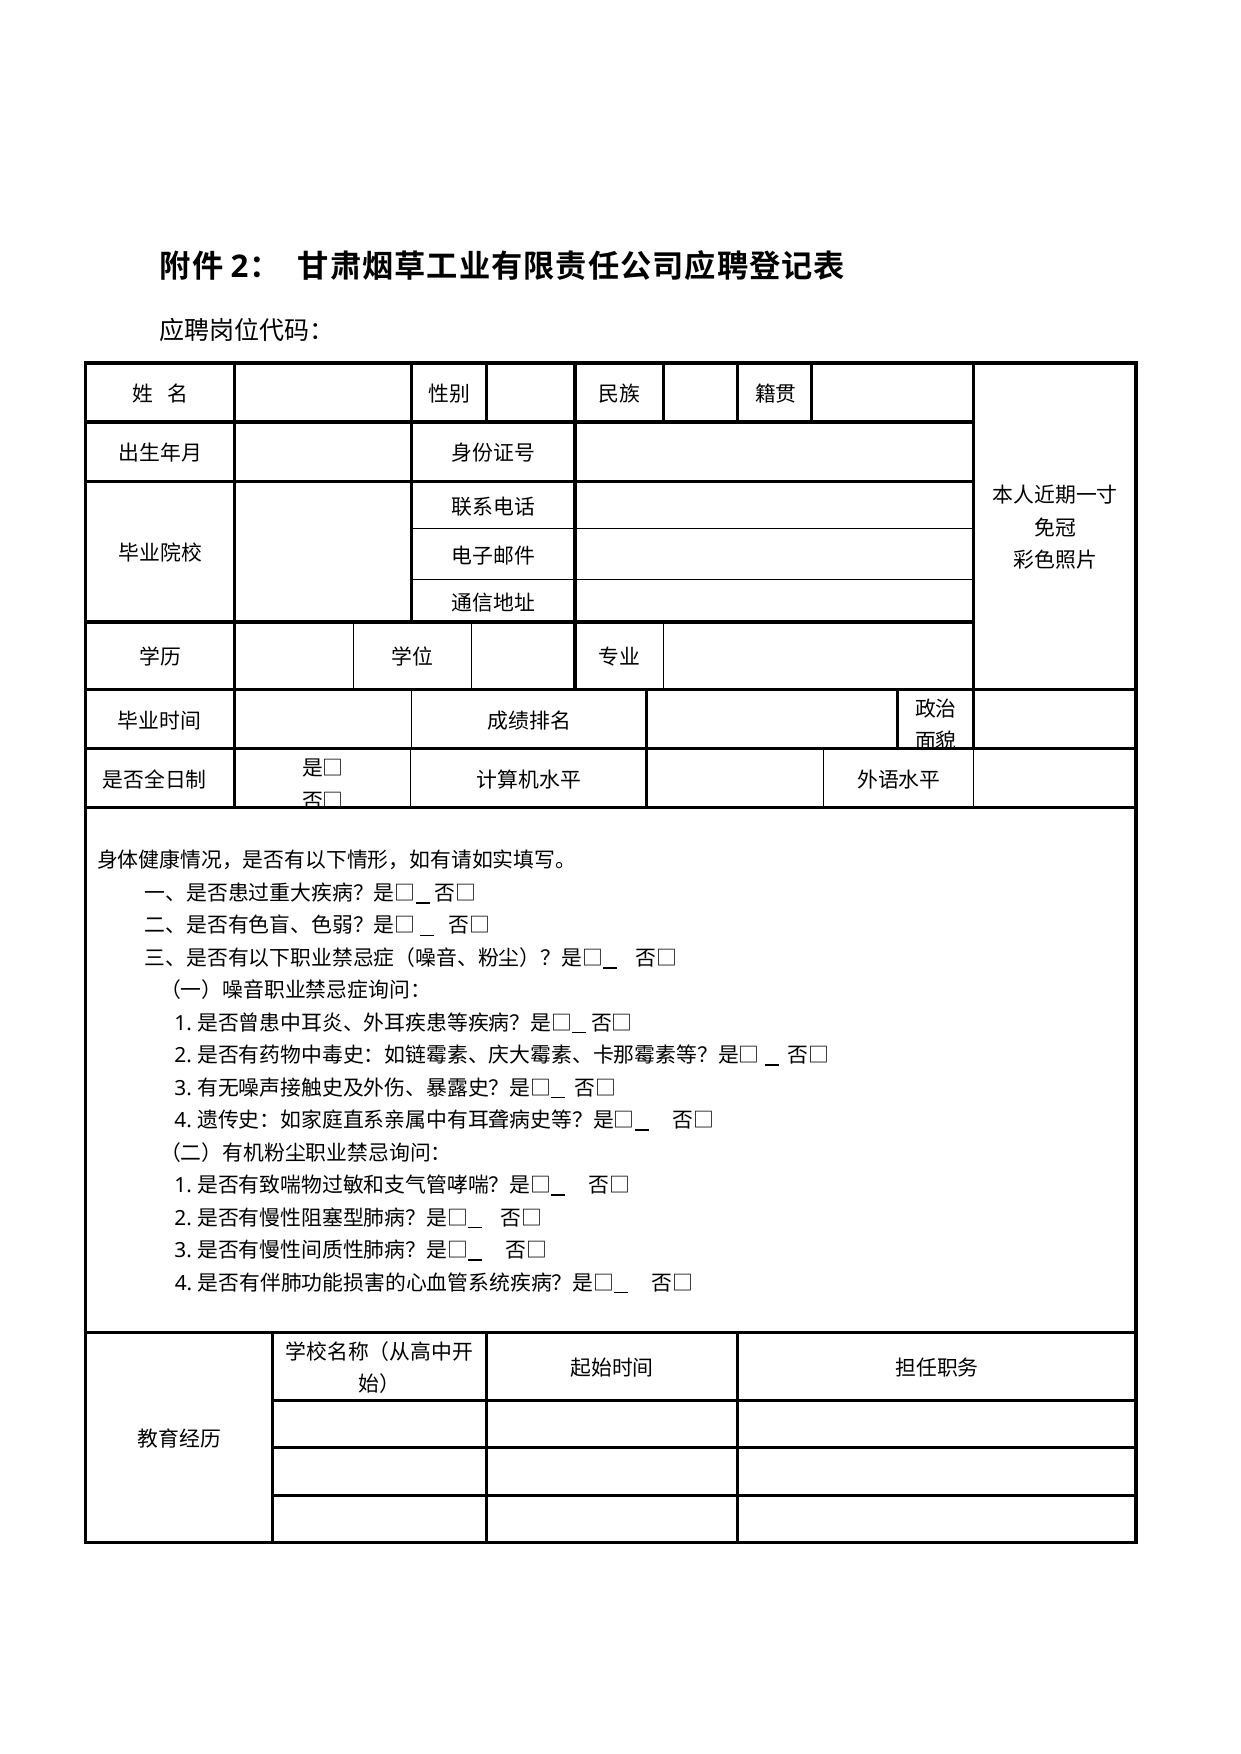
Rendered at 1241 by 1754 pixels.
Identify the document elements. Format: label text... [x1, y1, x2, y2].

table_cell [648, 691, 896, 747]
table_cell [236, 424, 410, 479]
table_header 民族 [577, 365, 662, 420]
table_cell 学历 [87, 624, 233, 688]
table_cell [274, 1497, 485, 1541]
table_cell 学位 [354, 624, 471, 688]
table_cell 电子邮件 [413, 529, 573, 578]
table_cell 联系电话 [413, 483, 573, 528]
table_cell 通信地址 [413, 580, 573, 620]
table_cell [577, 580, 972, 620]
table_header [665, 365, 736, 420]
table_cell 起始时间 [488, 1334, 736, 1399]
table_header [488, 365, 573, 420]
table_cell 毕业院校 [87, 483, 233, 620]
table_cell [236, 624, 353, 688]
table_cell [274, 1449, 485, 1493]
table_cell [577, 529, 972, 578]
table_cell 担任职务 [739, 1334, 1134, 1399]
table_cell [236, 483, 410, 620]
text 应聘岗位代码： [159, 296, 1093, 361]
table_cell [236, 691, 411, 747]
table_cell 专业 [577, 624, 663, 688]
table_cell [648, 750, 823, 806]
table_cell 政治 面貌 [899, 691, 972, 747]
table_header 籍贯 [739, 365, 810, 420]
table_cell [488, 1449, 736, 1493]
table_cell [577, 424, 972, 479]
table_cell [488, 1497, 736, 1541]
table_header [813, 365, 972, 420]
table_header 姓 名 [87, 365, 233, 420]
table_cell 毕业时间 [87, 691, 233, 747]
table_cell 身体健康情况，是否有以下情形，如有请如实填写。 一、是否患过重大疾病？是□ 否□ 二、是否有色盲、色弱？是□ 否□ 三、是否有以下职业禁忌症（噪音、粉尘）？是□ 否□ （一）噪音职业禁忌症询问： 1. 是否曾患中耳炎、外耳疾患等疾病？是□ 否□ 2. 是否有药物中毒史：如链霉素、庆大霉素、卡那霉素等？是□ 否□ 3. 有无噪声接触史及外伤、暴露史？是□ 否□ 4. 遗传史：如家庭直系亲属中有耳聋病史等？是□ 否□ （二）有机粉尘职业禁忌询问： 1. 是否有致喘物过敏和支气管哮喘？是□ 否□ 2. 是否有慢性阻塞型肺病？是□ 否□ 3. 是否有慢性间质性肺病？是□ 否□ 4. 是否有伴肺功能损害的心血管系统疾病？是□ 否□ [87, 809, 1134, 1331]
table_header [236, 365, 410, 420]
table_cell [739, 1497, 1134, 1541]
table_cell [974, 750, 1134, 806]
table_cell 出生年月 [87, 424, 233, 479]
table_cell [274, 1402, 485, 1446]
table_cell [472, 624, 573, 688]
table_cell 是□ 否□ [236, 750, 410, 806]
table_cell [739, 1402, 1134, 1446]
table_cell [664, 624, 972, 688]
table_cell 成绩排名 [412, 691, 645, 747]
table_header 性别 [413, 365, 485, 420]
text 附件2： 甘肃烟草工业有限责任公司应聘登记表 [159, 231, 1093, 296]
table_cell [739, 1449, 1134, 1493]
table_cell 身份证号 [413, 424, 573, 479]
table_cell 计算机水平 [411, 750, 645, 806]
table_cell 学校名称（从高中开始） [274, 1334, 485, 1399]
table_header 本人近期一寸免冠 彩色照片 [975, 365, 1134, 688]
table_cell 教育经历 [87, 1334, 271, 1541]
table_cell 外语水平 [824, 750, 973, 806]
table_cell [975, 691, 1134, 747]
table_cell 是否全日制 [87, 750, 233, 806]
table_cell [488, 1402, 736, 1446]
table_cell [577, 483, 972, 528]
